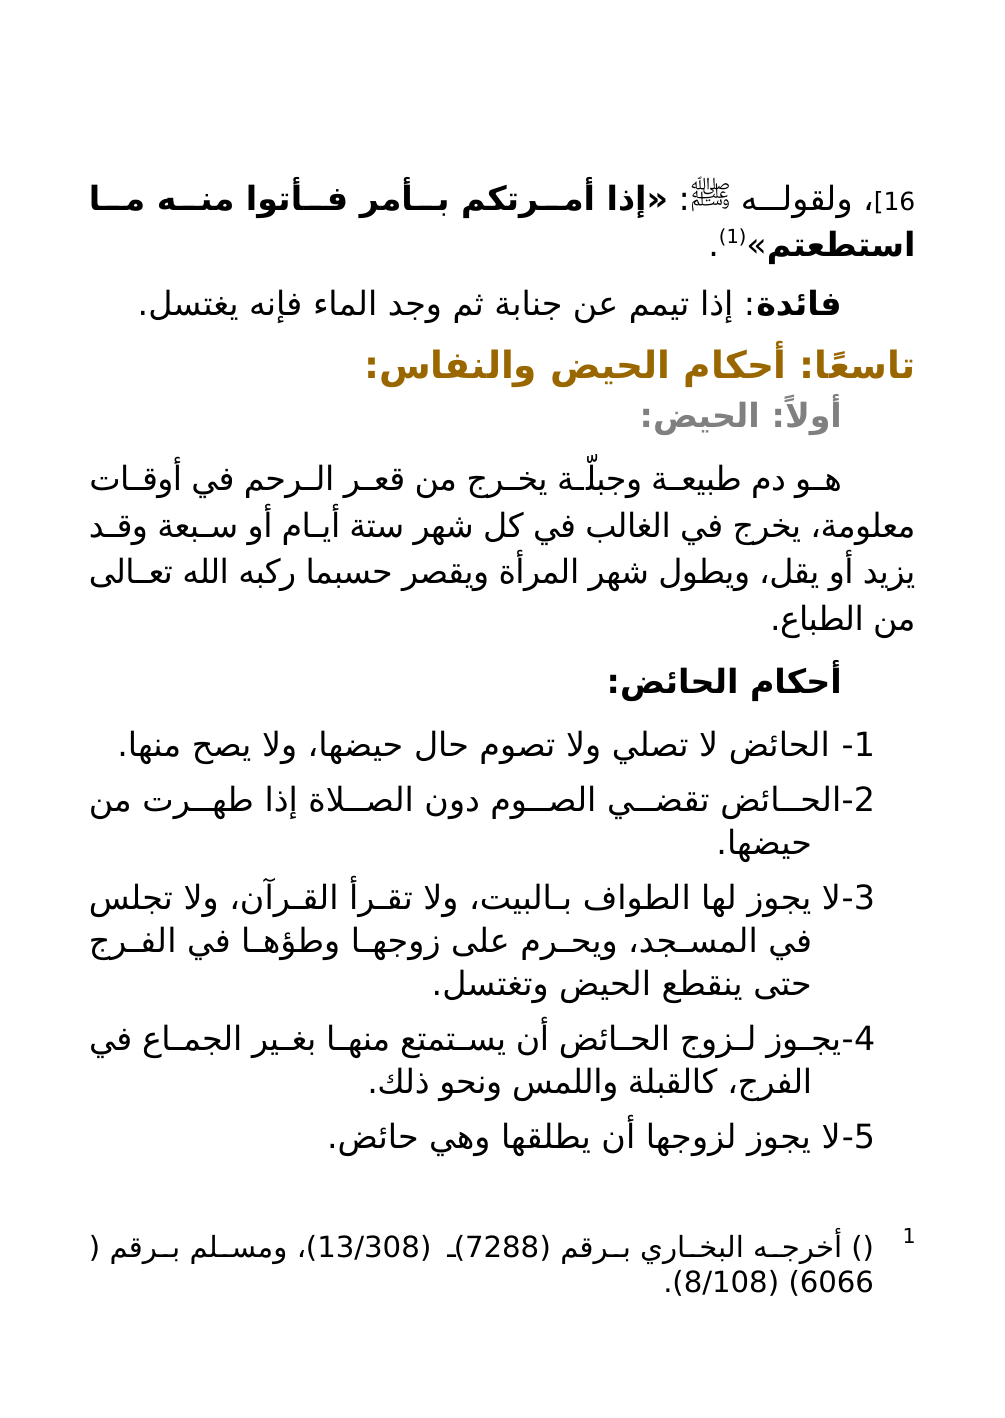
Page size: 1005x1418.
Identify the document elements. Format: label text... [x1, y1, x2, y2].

list لا يجوز لها الطواف بالبيت، ولا تقرأ القرآن، ولا تجلس في المسجد، ويحرم على زوجها وطؤها في الفرج حتى ينقطع الحيض وتغتسل. [89, 879, 842, 1003]
text فائدة: إذا تيمم عن جنابة ثم وجد الماء فإنه يغتسل. [89, 285, 915, 324]
text أحكام الحائض: [89, 662, 915, 701]
text هو دم طبيعة وجبلّة يخرج من قعر الرحم في أوقات معلومة، يخرج في الغالب في كل شهر ستة أيام أو سبعة وقد يزيد أو يقل، ويطول شهر المرأة ويقصر حسبما ركبه الله تعالى من الطباع. [89, 459, 915, 638]
subtitle تاسعًا: أحكام الحيض والنفاس: [89, 344, 915, 388]
list يجوز لزوج الحائض أن يستمتع منها بغير الجماع في الفرج، كالقبلة واللمس ونحو ذلك. [89, 1019, 842, 1101]
list الحائض تقضي الصوم دون الصلاة إذا طهرت من حيضها. [89, 781, 842, 862]
list الحائض لا تصلي ولا تصوم حال حيضها، ولا يصح منها. [89, 726, 842, 764]
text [89, 179, 915, 265]
list لا يجوز لزوجها أن يطلقها وهي حائض. [89, 1117, 842, 1156]
subtitle أولاً: الحيض: [89, 396, 842, 435]
